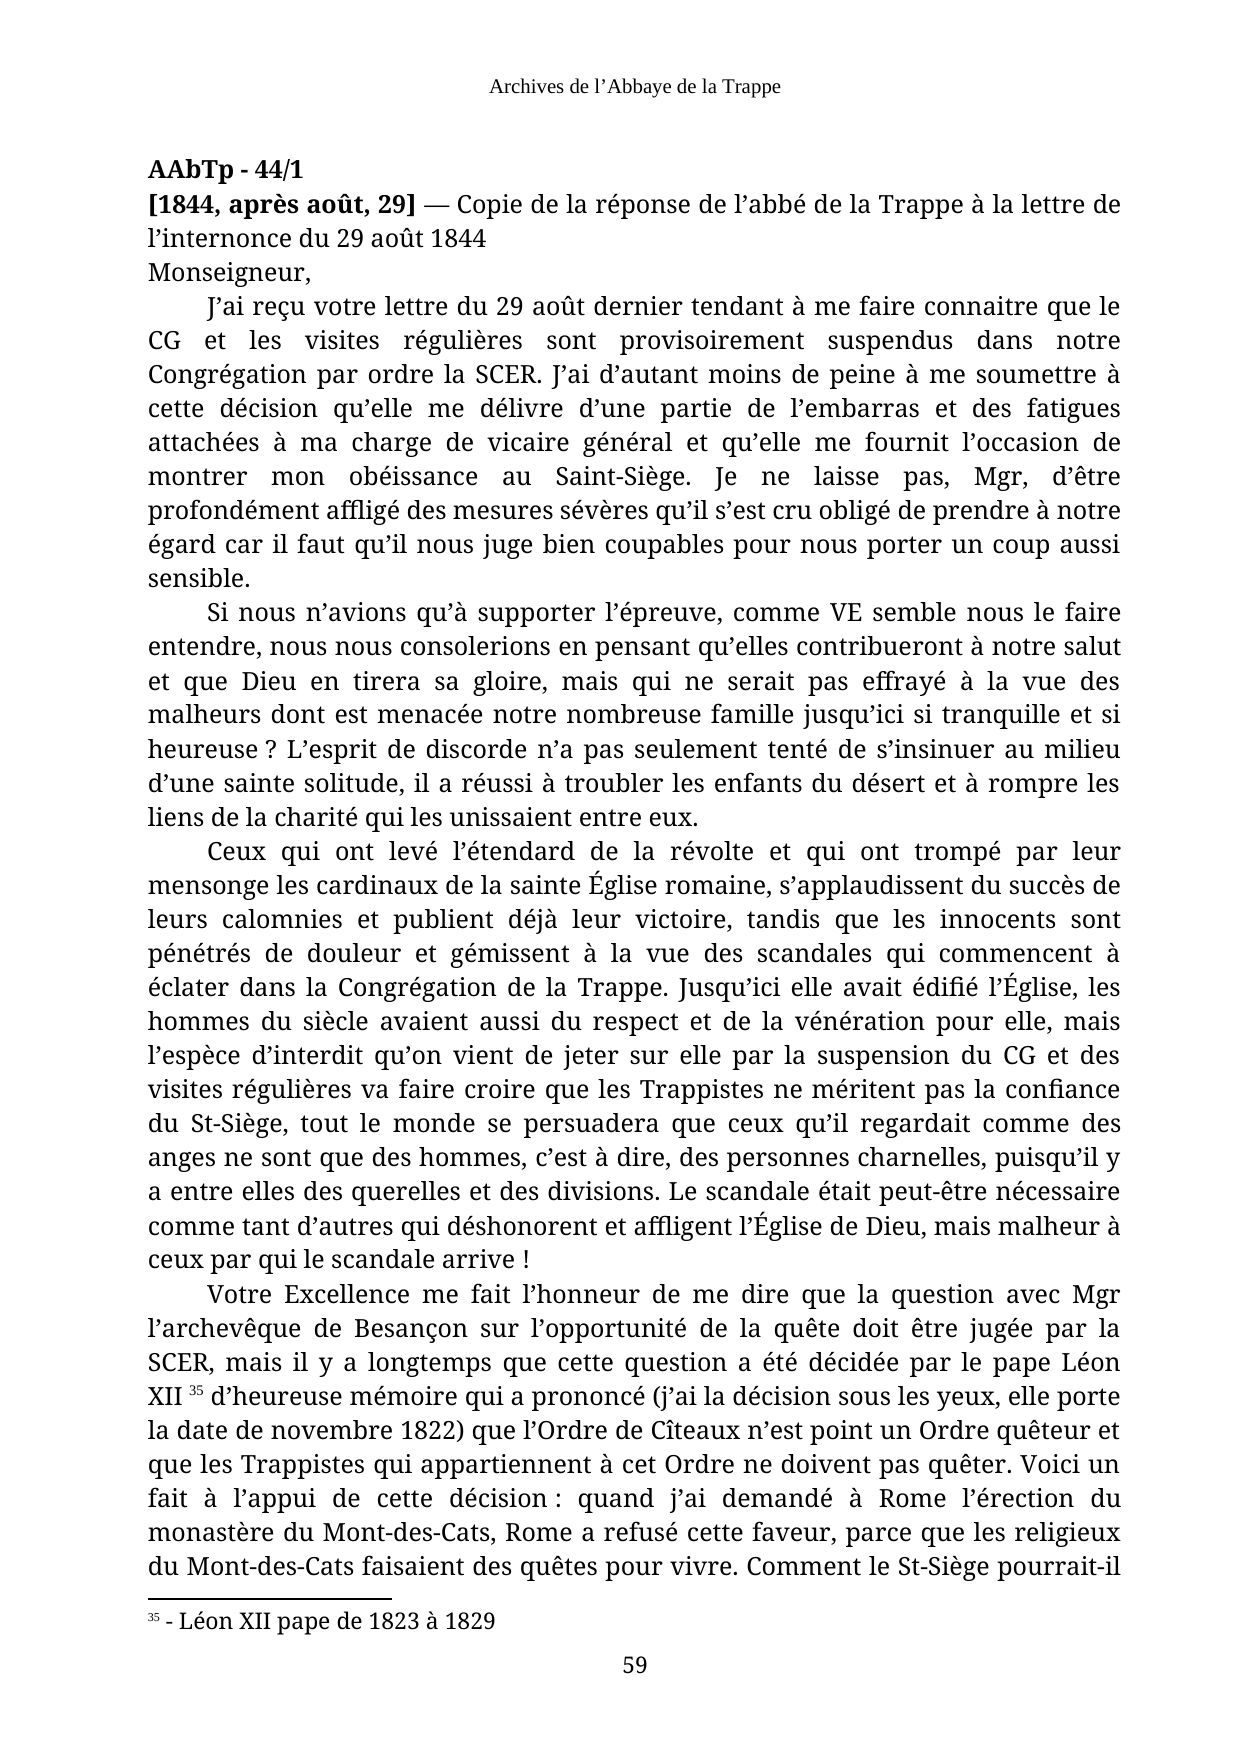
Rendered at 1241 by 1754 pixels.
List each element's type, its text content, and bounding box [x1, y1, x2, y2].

text Ceux qui ont levé l’étendard de la révolte et qui ont trompé par leur mensonge les cardinaux de la sainte Église romaine, s’applaudissent du succès de leurs calomnies et publient déjà leur victoire, tandis que les innocents sont pénétrés de douleur et gémissent à la vue des scandales qui commencent à éclater dans la Congrégation de la Trappe. Jusqu’ici elle avait édifié l’Église, les hommes du siècle avaient aussi du respect et de la vénération pour elle, mais l’espèce d’interdit qu’on vient de jeter sur elle par la suspension du CG et des visites régulières va faire croire que les Trappistes ne méritent pas la confiance du St-Siège, tout le monde se persuadera que ceux qu’il regardait comme des anges ne sont que des hommes, c’est à dire, des personnes charnelles, puisqu’il y a entre elles des querelles et des divisions. Le scandale était peut-être nécessaire comme tant d’autres qui déshonorent et affligent l’Église de Dieu, mais malheur à ceux par qui le scandale arrive ! [148, 833, 1122, 1276]
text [148, 1276, 1122, 1583]
text AAbTp - 44/1 [148, 152, 1122, 186]
text J’ai reçu votre lettre du 29 août dernier tendant à me faire connaitre que le CG et les visites régulières sont provisoirement suspendus dans notre Congrégation par ordre la SCER. J’ai d’autant moins de peine à me soumettre à cette décision qu’elle me délivre d’une partie de l’embarras et des fatigues attachées à ma charge de vicaire général et qu’elle me fournit l’occasion de montrer mon obéissance au Saint-Siège. Je ne laisse pas, Mgr, d’être profondément affligé des mesures sévères qu’il s’est cru obligé de prendre à notre égard car il faut qu’il nous juge bien coupables pour nous porter un coup aussi sensible. [148, 288, 1122, 595]
text Monseigneur, [148, 254, 1122, 288]
text Si nous n’avions qu’à supporter l’épreuve, comme VE semble nous le faire entendre, nous nous consolerions en pensant qu’elles contribueront à notre salut et que Dieu en tirera sa gloire, mais qui ne serait pas effrayé à la vue des malheurs dont est menacée notre nombreuse famille jusqu’ici si tranquille et si heureuse ? L’esprit de discorde n’a pas seulement tenté de s’insinuer au milieu d’une sainte solitude, il a réussi à troubler les enfants du désert et à rompre les liens de la charité qui les unissaient entre eux. [148, 595, 1122, 833]
text [1844, après août, 29] — Copie de la réponse de l’abbé de la Trappe à la lettre de l’internonce du 29 août 1844 [148, 186, 1122, 254]
